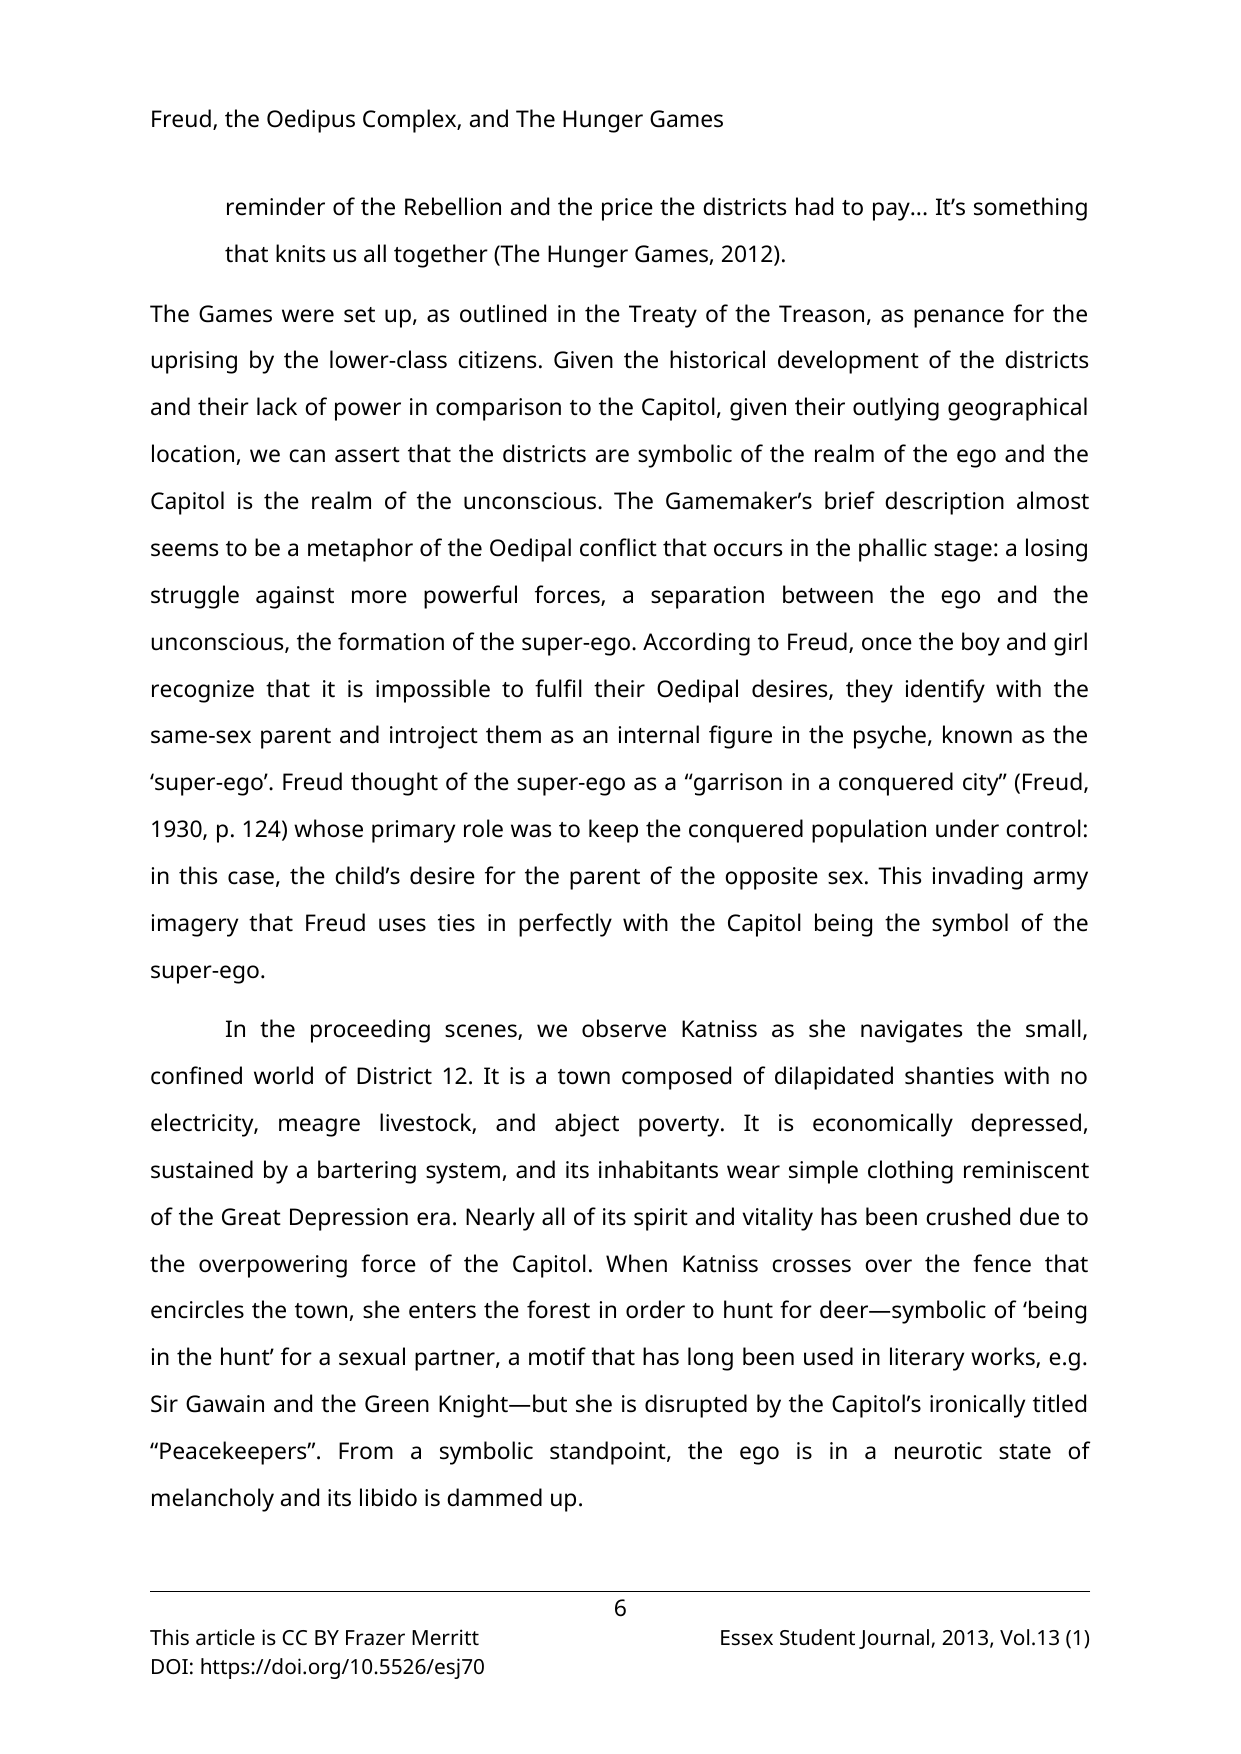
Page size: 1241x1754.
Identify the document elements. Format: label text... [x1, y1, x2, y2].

text The Games were set up, as outlined in the Treaty of the Treason, as penance for the uprising by the lower-class citizens. Given the historical development of the districts and their lack of power in comparison to the Capitol, given their outlying geographical location, we can assert that the districts are symbolic of the realm of the ego and the Capitol is the realm of the unconscious. The Gamemaker’s brief description almost seems to be a metaphor of the Oedipal conflict that occurs in the phallic stage: a losing struggle against more powerful forces, a separation between the ego and the unconscious, the formation of the super-ego. According to Freud, once the boy and girl recognize that it is impossible to fulfil their Oedipal desires, they identify with the same-sex parent and introject them as an internal figure in the psyche, known as the ‘super-ego’. Freud thought of the super-ego as a “garrison in a conquered city” (Freud, 1930, p. 124) whose primary role was to keep the conquered population under control: in this case, the child’s desire for the parent of the opposite sex. This invading army imagery that Freud uses ties in perfectly with the Capitol being the symbol of the super-ego. [150, 298, 1090, 985]
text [225, 191, 1090, 269]
text In the proceeding scenes, we observe Katniss as she navigates the small, confined world of District 12. It is a town composed of dilapidated shanties with no electricity, meagre livestock, and abject poverty. It is economically depressed, sustained by a bartering system, and its inhabitants wear simple clothing reminiscent of the Great Depression era. Nearly all of its spirit and vitality has been crushed due to the overpowering force of the Capitol. When Katniss crosses over the fence that encircles the town, she enters the forest in order to hunt for deer—symbolic of ‘being in the hunt’ for a sexual partner, a motif that has long been used in literary works, e.g. Sir Gawain and the Green Knight—but she is disrupted by the Capitol’s ironically titled “Peacekeepers”. From a symbolic standpoint, the ego is in a neurotic state of melancholy and its libido is dammed up. [150, 1013, 1090, 1513]
